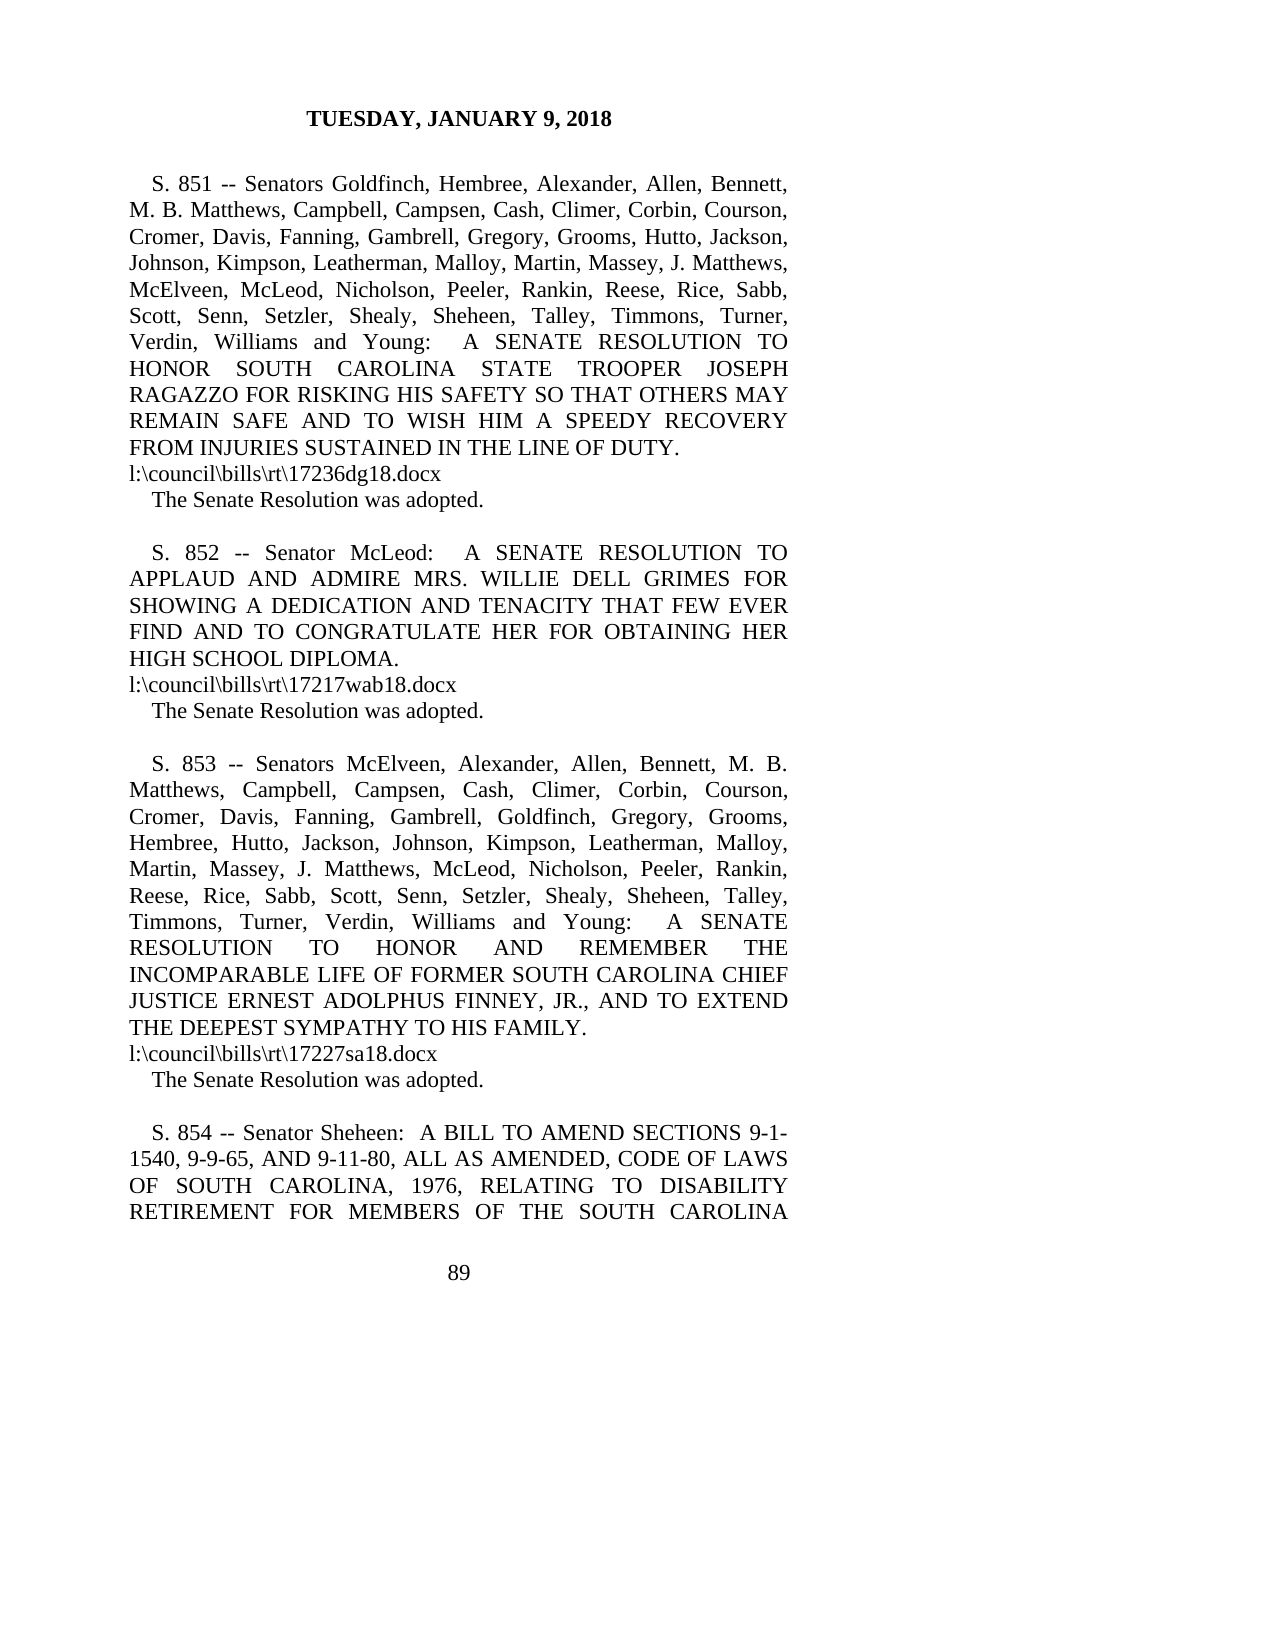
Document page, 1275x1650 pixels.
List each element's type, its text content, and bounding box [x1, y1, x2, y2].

text l:\council\bills\rt\17227sa18.docx [129, 1040, 789, 1066]
text l:\council\bills\rt\17217wab18.docx [129, 671, 789, 697]
text S. 853 -- Senators McElveen, Alexander, Allen, Bennett, M. B. Matthews, Campbell, Campsen, Cash, Climer, Corbin, Courson, Cromer, Davis, Fanning, Gambrell, Goldfinch, Gregory, Grooms, Hembree, Hutto, Jackson, Johnson, Kimpson, Leatherman, Malloy, Martin, Massey, J. Matthews, McLeod, Nicholson, Peeler, Rankin, Reese, Rice, Sabb, Scott, Senn, Setzler, Shealy, Sheheen, Talley, Timmons, Turner, Verdin, Williams and Young: A SENATE RESOLUTION TO HONOR AND REMEMBER THE INCOMPARABLE LIFE OF FORMER SOUTH CAROLINA CHIEF JUSTICE ERNEST ADOLPHUS FINNEY, JR., AND TO EXTEND THE DEEPEST SYMPATHY TO HIS FAMILY. [129, 750, 789, 1040]
text l:\council\bills\rt\17236dg18.docx [129, 460, 789, 486]
text The Senate Resolution was adopted. [129, 486, 789, 513]
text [129, 1119, 789, 1224]
text The Senate Resolution was adopted. [129, 697, 789, 724]
text S. 851 -- Senators Goldfinch, Hembree, Alexander, Allen, Bennett, M. B. Matthews, Campbell, Campsen, Cash, Climer, Corbin, Courson, Cromer, Davis, Fanning, Gambrell, Gregory, Grooms, Hutto, Jackson, Johnson, Kimpson, Leatherman, Malloy, Martin, Massey, J. Matthews, McElveen, McLeod, Nicholson, Peeler, Rankin, Reese, Rice, Sabb, Scott, Senn, Setzler, Shealy, Sheheen, Talley, Timmons, Turner, Verdin, Williams and Young: A SENATE RESOLUTION TO HONOR SOUTH CAROLINA STATE TROOPER JOSEPH RAGAZZO FOR RISKING HIS SAFETY SO THAT OTHERS MAY REMAIN SAFE AND TO WISH HIM A SPEEDY RECOVERY FROM INJURIES SUSTAINED IN THE LINE OF DUTY. [129, 170, 789, 460]
text S. 852 -- Senator McLeod: A SENATE RESOLUTION TO APPLAUD AND ADMIRE MRS. WILLIE DELL GRIMES FOR SHOWING A DEDICATION AND TENACITY THAT FEW EVER FIND AND TO CONGRATULATE HER FOR OBTAINING HER HIGH SCHOOL DIPLOMA. [129, 539, 789, 671]
text The Senate Resolution was adopted. [129, 1066, 789, 1093]
